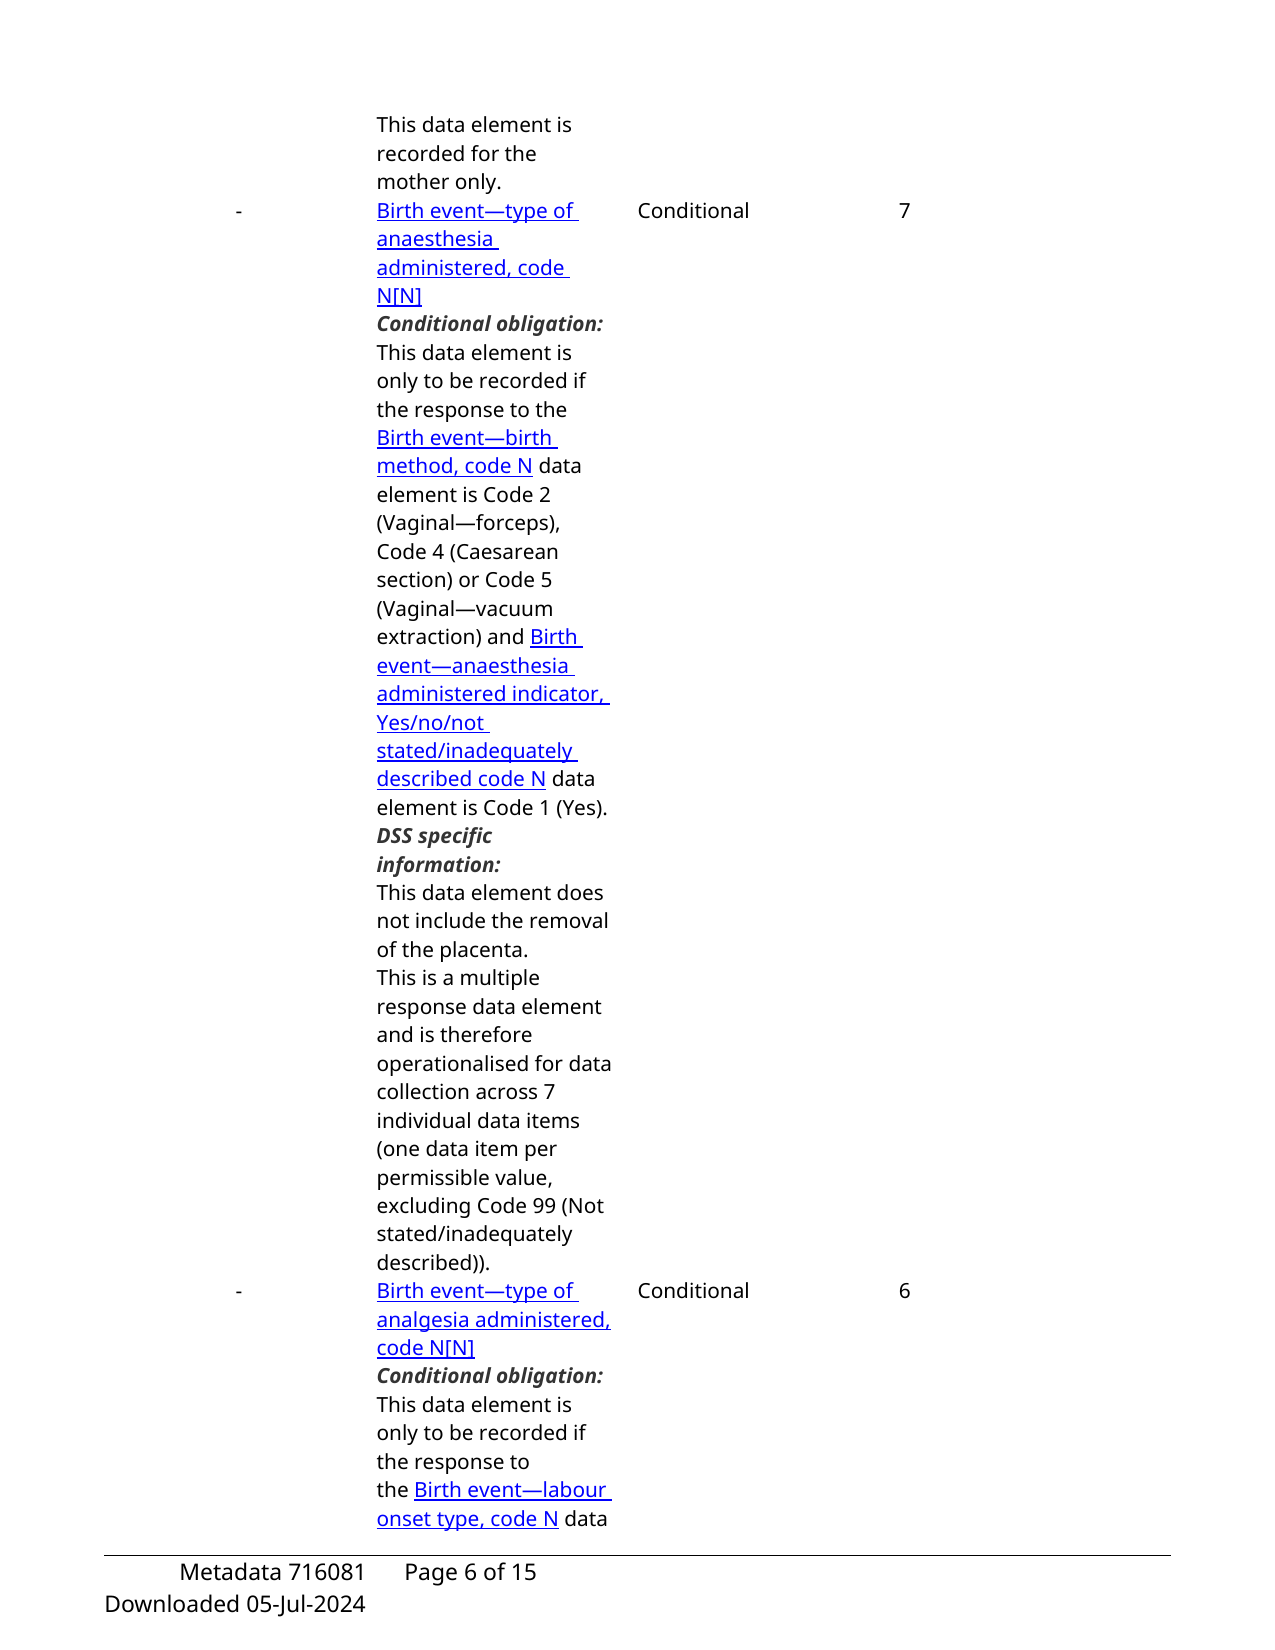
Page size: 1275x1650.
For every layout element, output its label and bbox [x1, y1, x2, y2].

table_cell [93, 110, 1159, 1532]
